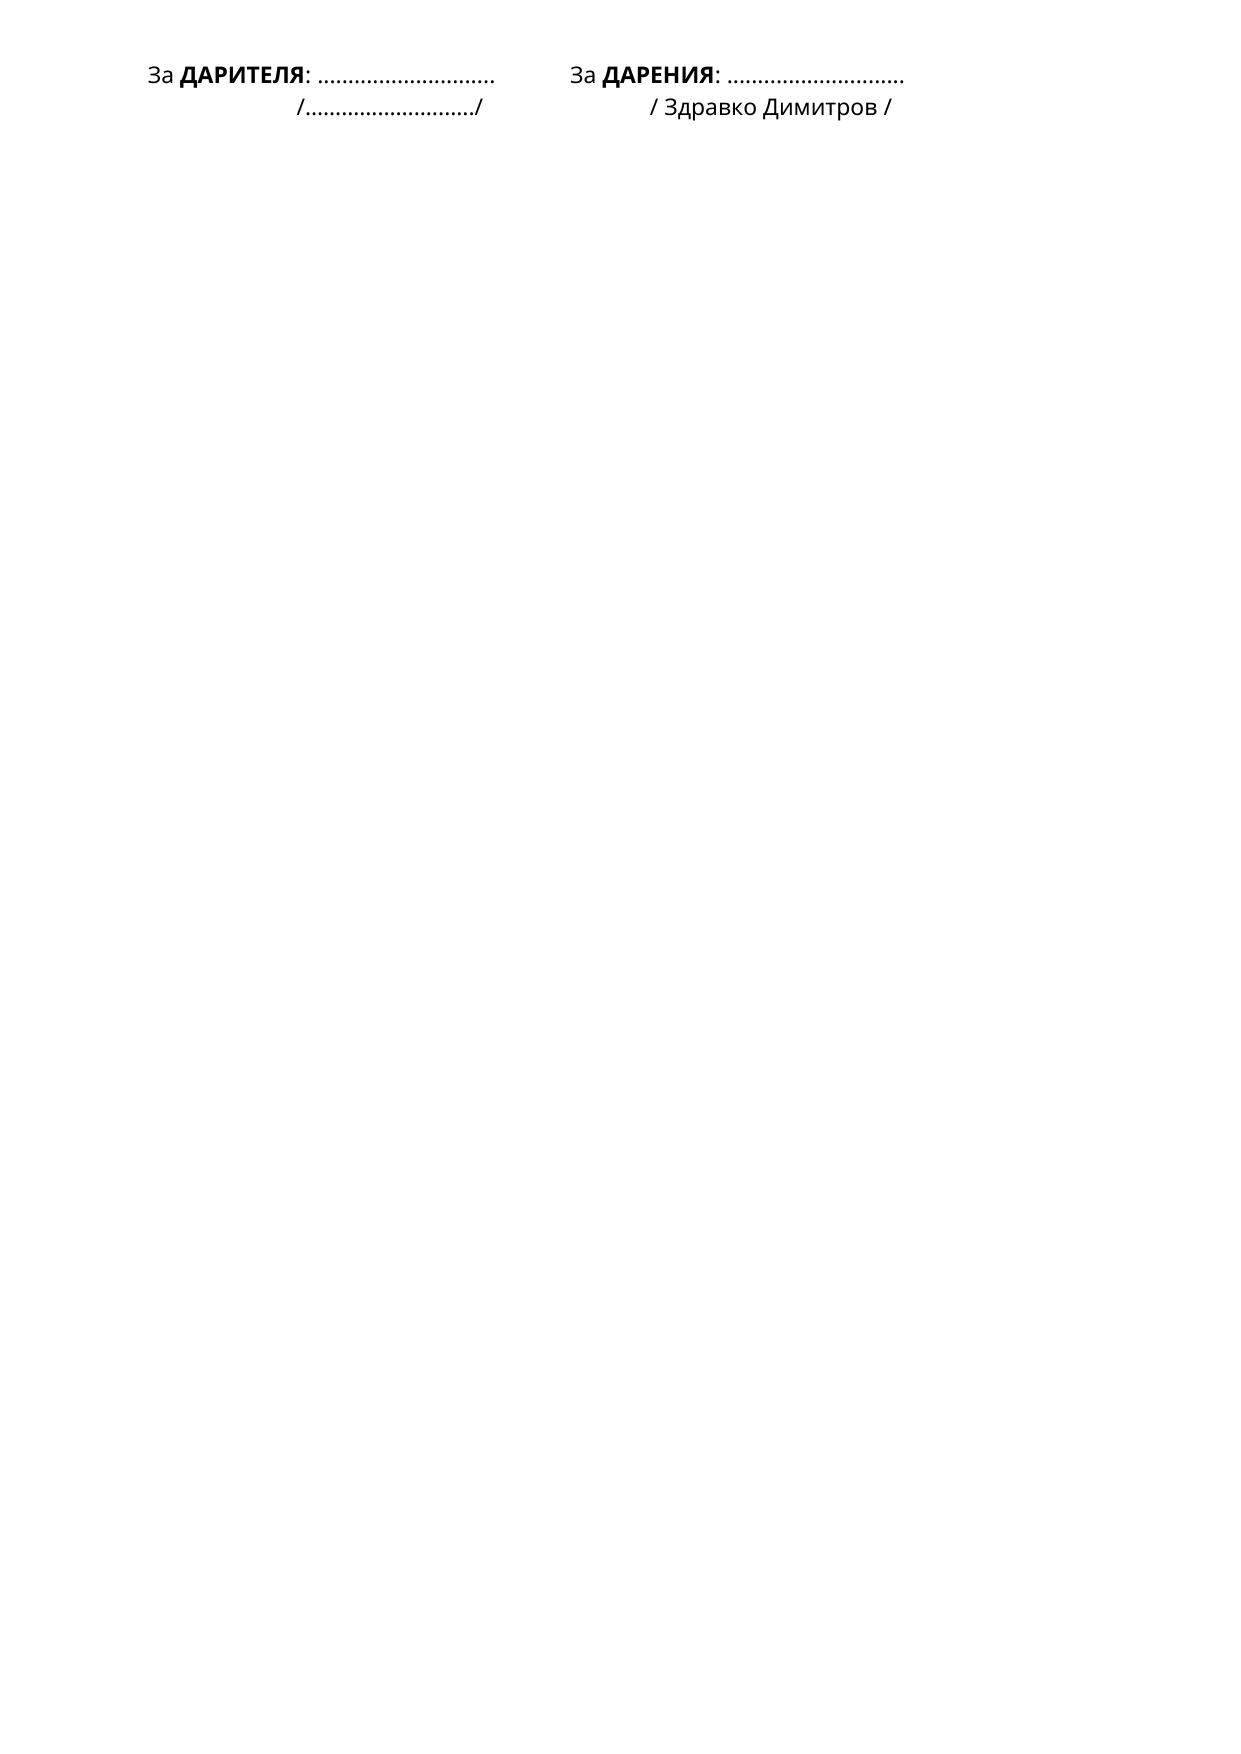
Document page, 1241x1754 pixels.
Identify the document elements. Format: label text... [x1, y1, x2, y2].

text За ДАРИТЕЛЯ: ............................. За ДАРЕНИЯ: ............................. [148, 59, 1093, 90]
text /…………………..…../ / Здравко Димитров / [148, 90, 1093, 122]
